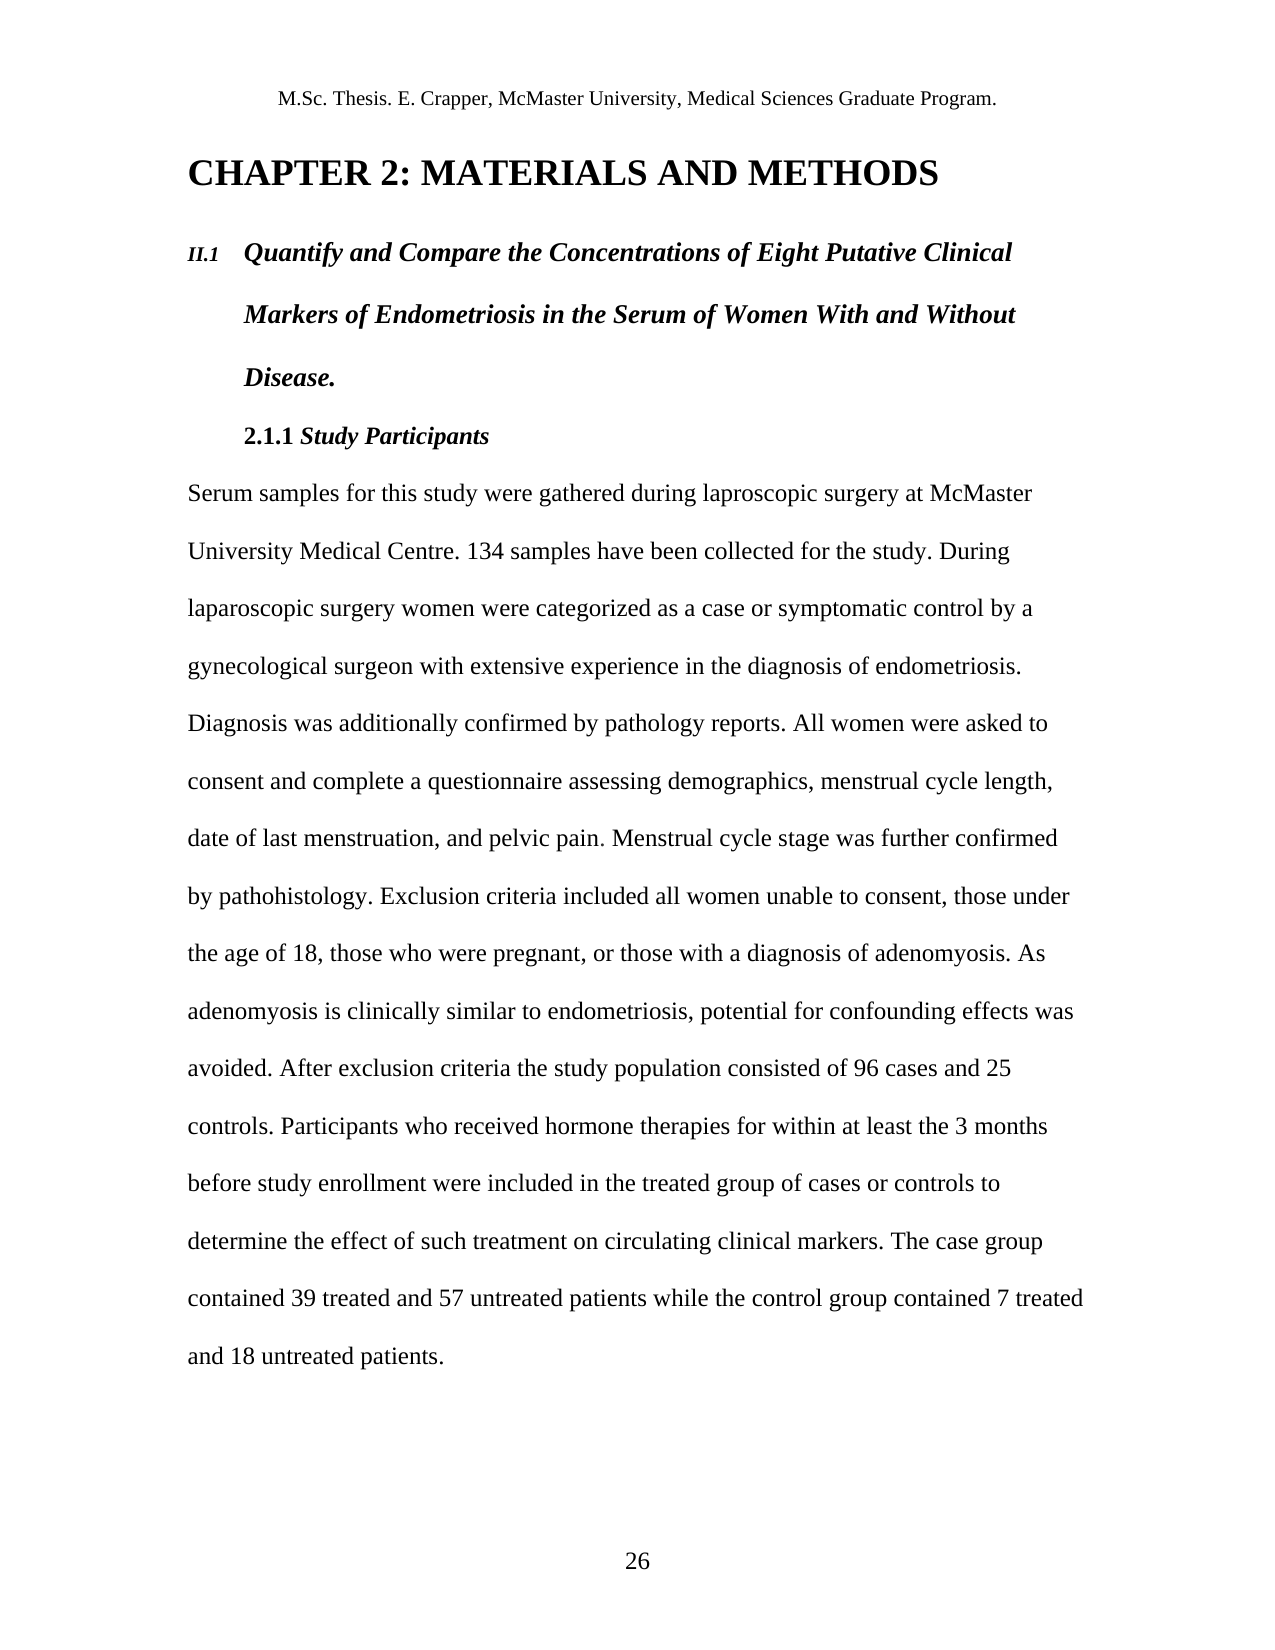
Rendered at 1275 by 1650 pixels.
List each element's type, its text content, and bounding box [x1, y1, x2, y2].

list Quantify and Compare the Concentrations of Eight Putative Clinical Markers of Endometriosis in the Serum of Women With and Without Disease. 2.1.1 Study Participants [187, 236, 1087, 449]
text Serum samples for this study were gathered during laproscopic surgery at McMaster University Medical Centre. 134 samples have been collected for the study. During laparoscopic surgery women were categorized as a case or symptomatic control by a gynecological surgeon with extensive experience in the diagnosis of endometriosis. Diagnosis was additionally confirmed by pathology reports. All women were asked to consent and complete a questionnaire assessing demographics, menstrual cycle length, date of last menstruation, and pelvic pain. Menstrual cycle stage was further confirmed by pathohistology. Exclusion criteria included all women unable to consent, those under the age of 18, those who were pregnant, or those with a diagnosis of adenomyosis. As adenomyosis is clinically similar to endometriosis, potential for confounding effects was avoided. After exclusion criteria the study population consisted of 96 cases and 25 controls. Participants who received hormone therapies for within at least the 3 months before study enrollment were included in the treated group of cases or controls to determine the effect of such treatment on circulating clinical markers. The case group contained 39 treated and 57 untreated patients while the control group contained 7 treated and 18 untreated patients. [187, 478, 1087, 1369]
text CHAPTER 2: MATERIALS AND METHODS [187, 150, 1087, 193]
